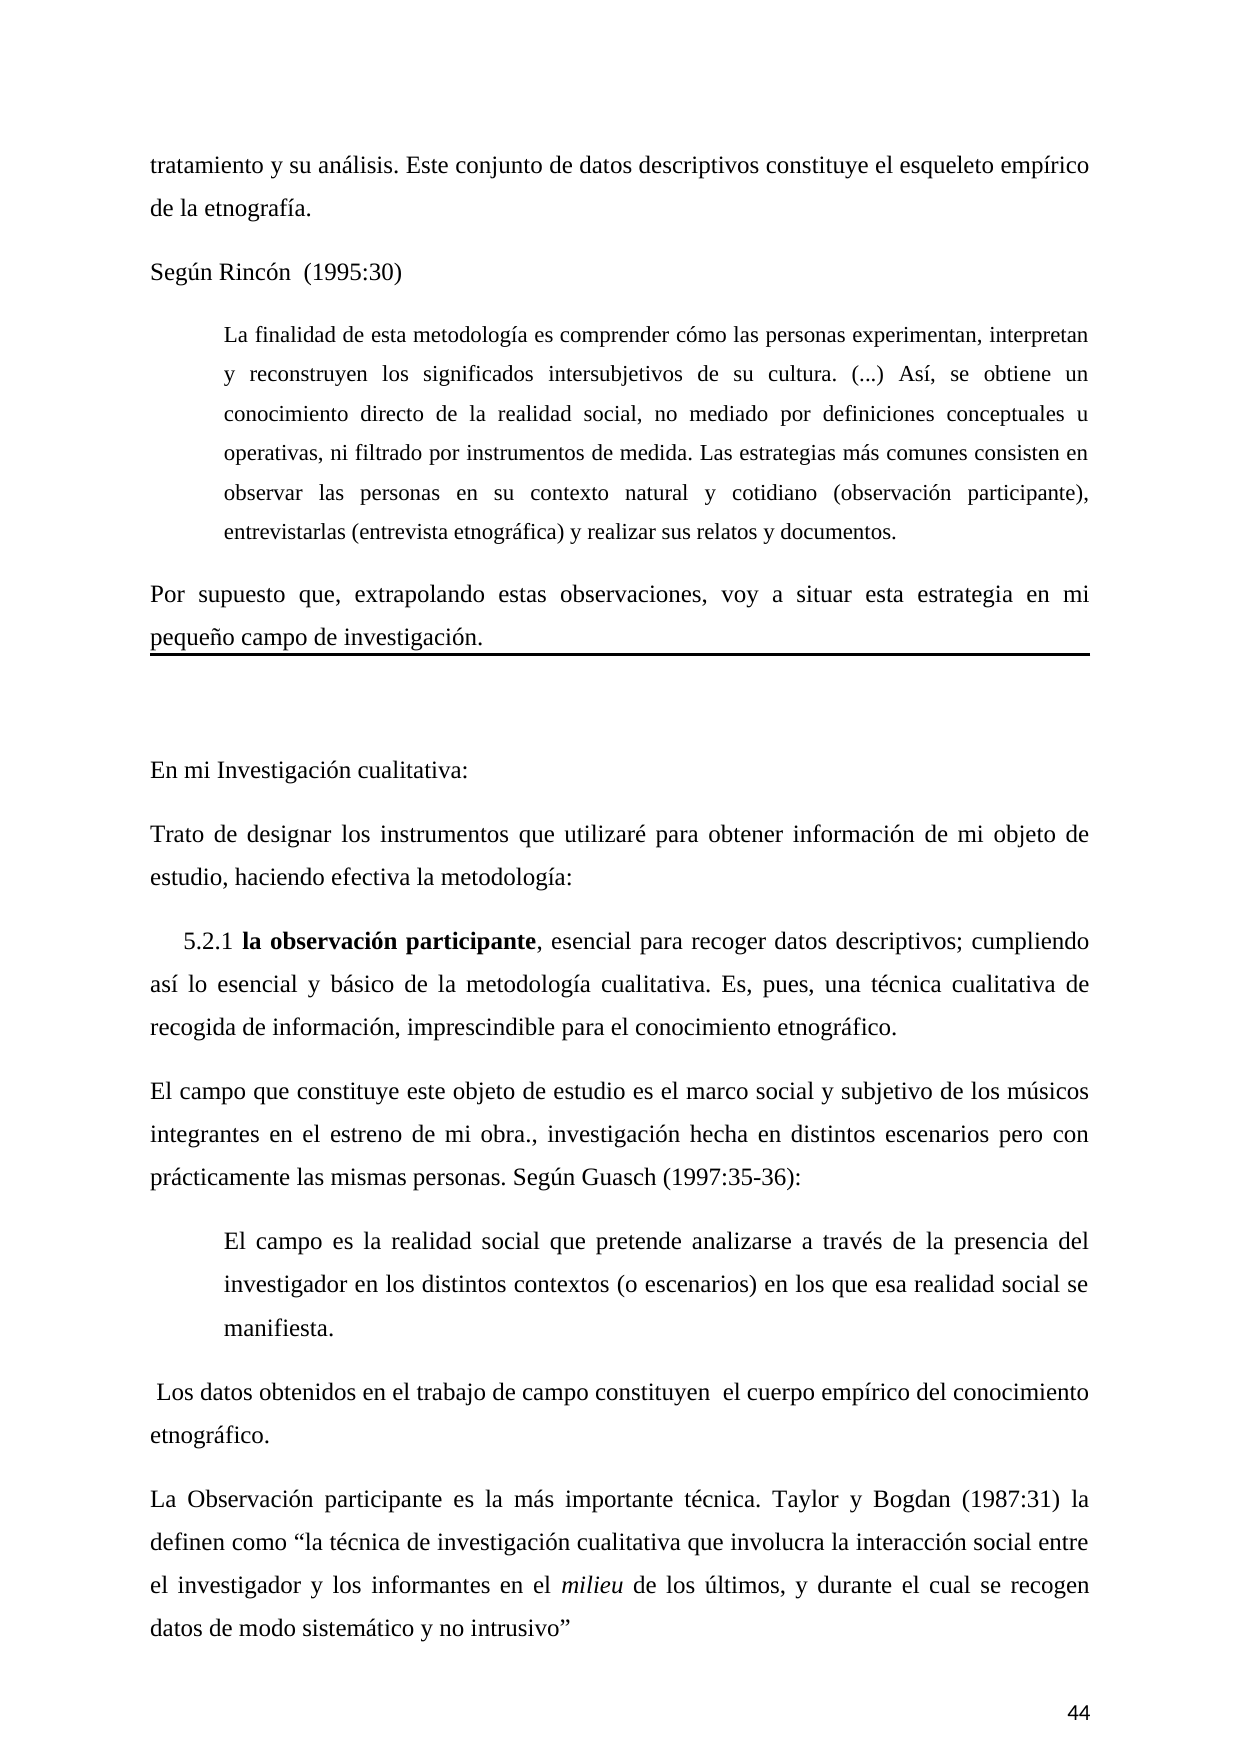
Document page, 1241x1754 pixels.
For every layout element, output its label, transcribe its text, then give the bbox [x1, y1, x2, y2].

text Por supuesto que, extrapolando estas observaciones, voy a situar esta estrategia en mi pequeño campo de investigación. [150, 579, 1090, 653]
text El campo es la realidad social que pretende analizarse a través de la presencia del investigador en los distintos contextos (o escenarios) en los que esa realidad social se manifiesta. [224, 1226, 1090, 1341]
text La Observación participante es la más importante técnica. Taylor y Bogdan (1987:31) la definen como “la técnica de investigación cualitativa que involucra la interacción social entre el investigador y los informantes en el milieu de los últimos, y durante el cual se recogen datos de modo sistemático y no intrusivo” [150, 1484, 1090, 1642]
text El campo que constituye este objeto de estudio es el marco social y subjetivo de los músicos integrantes en el estreno de mi obra., investigación hecha en distintos escenarios pero con prácticamente las mismas personas. Según Guasch (1997:35-36): [150, 1076, 1090, 1191]
text 5.2.1 la observación participante, esencial para recoger datos descriptivos; cumpliendo así lo esencial y básico de la metodología cualitativa. Es, pues, una técnica cualitativa de recogida de información, imprescindible para el conocimiento etnográfico. [150, 926, 1090, 1041]
text En mi Investigación cualitativa: [150, 755, 1090, 784]
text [150, 150, 1090, 222]
text La finalidad de esta metodología es comprender cómo las personas experimentan, interpretan y reconstruyen los significados intersubjetivos de su cultura. (...) Así, se obtiene un conocimiento directo de la realidad social, no mediado por definiciones conceptuales u operativas, ni filtrado por instrumentos de medida. Las estrategias más comunes consisten en observar las personas en su contexto natural y cotidiano (observación participante), entrevistarlas (entrevista etnográfica) y realizar sus relatos y documentos. [224, 321, 1090, 545]
text Según Rincón (1995:30) [150, 257, 1090, 286]
text Los datos obtenidos en el trabajo de campo constituyen el cuerpo empírico del conocimiento etnográfico. [150, 1377, 1090, 1448]
text Trato de designar los instrumentos que utilizaré para obtener información de mi objeto de estudio, haciendo efectiva la metodología: [150, 819, 1090, 891]
